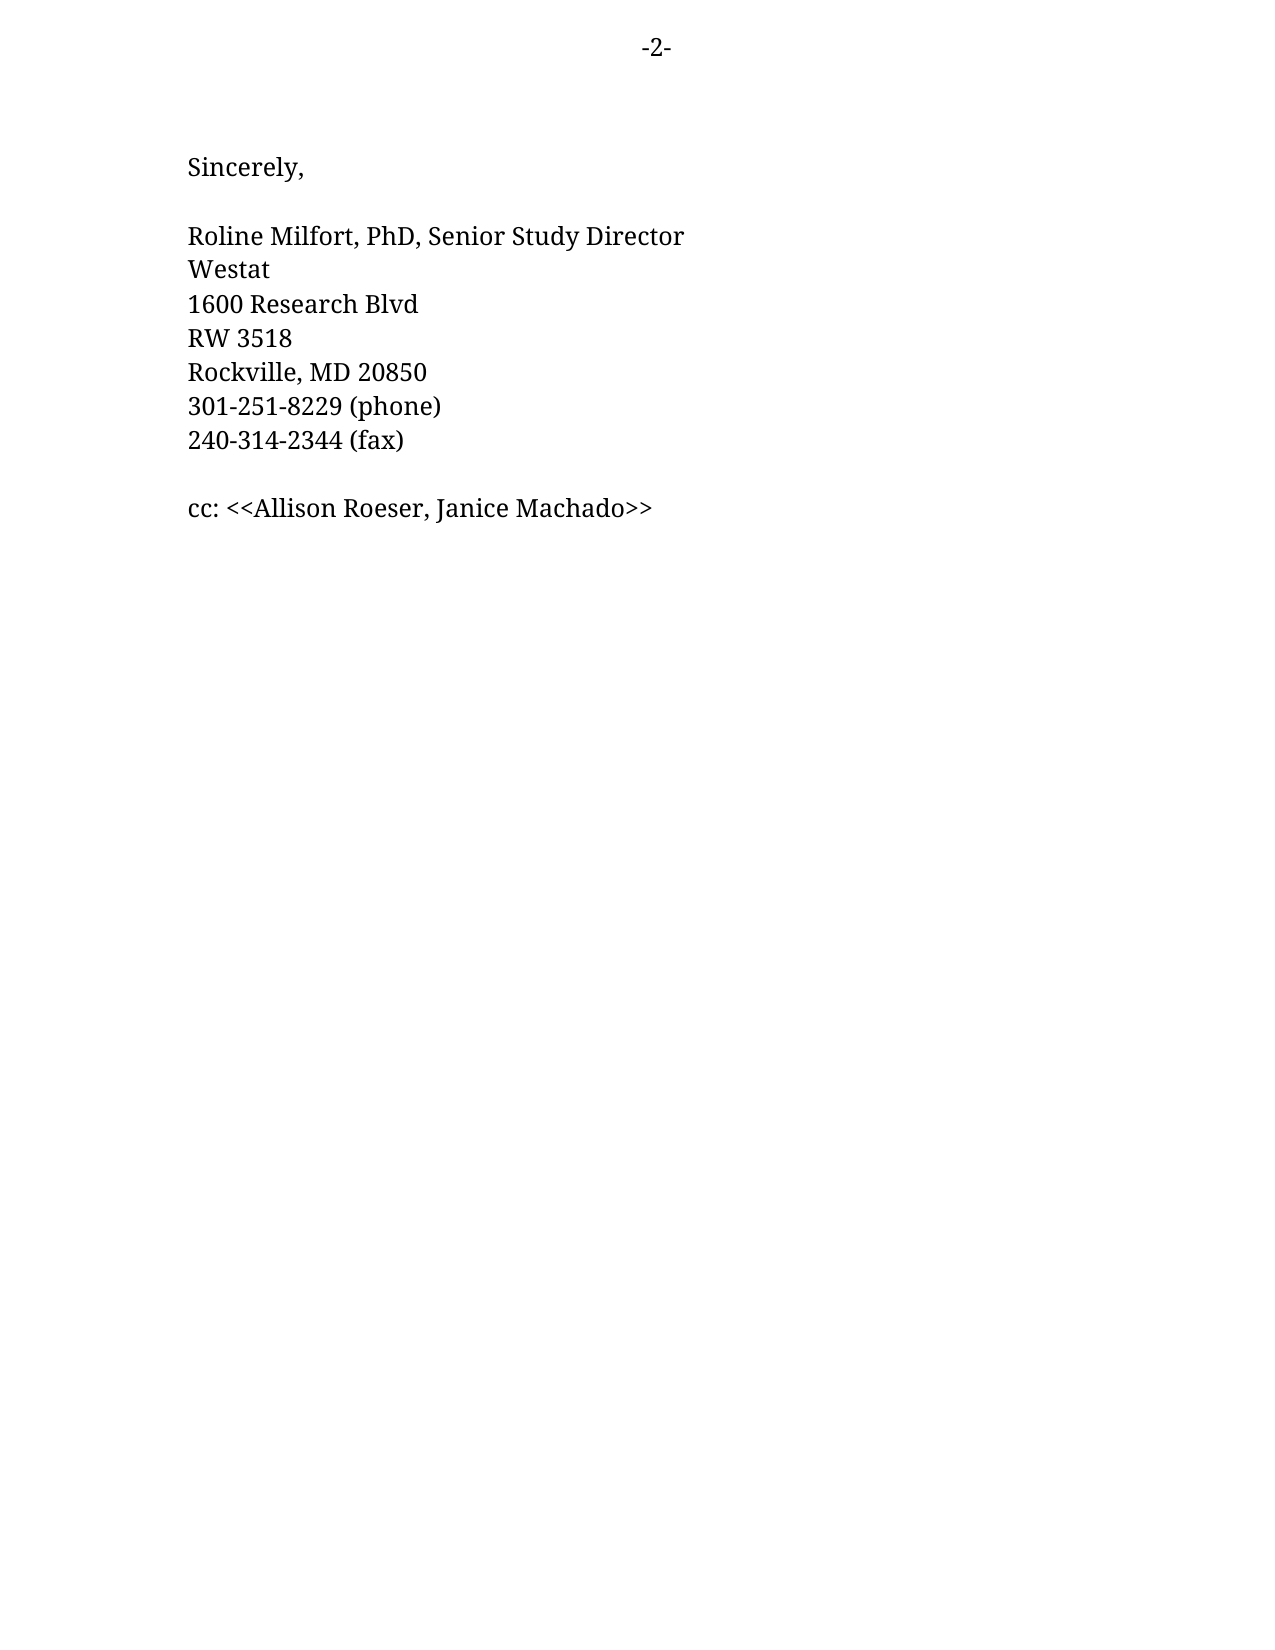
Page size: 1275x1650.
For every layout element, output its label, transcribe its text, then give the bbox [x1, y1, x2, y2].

text 240-314-2344 (fax) [187, 422, 1125, 457]
text Roline Milfort, PhD, Senior Study Director [187, 218, 1125, 252]
text 301-251-8229 (phone) [187, 388, 1125, 422]
text RW 3518 [187, 320, 1125, 354]
text 1600 Research Blvd [187, 286, 1125, 320]
text Sincerely, [187, 150, 1125, 184]
text cc: <<Allison Roeser, Janice Machado>> [187, 491, 1125, 525]
text Westat [187, 252, 1125, 286]
text Rockville, MD 20850 [187, 354, 1125, 388]
